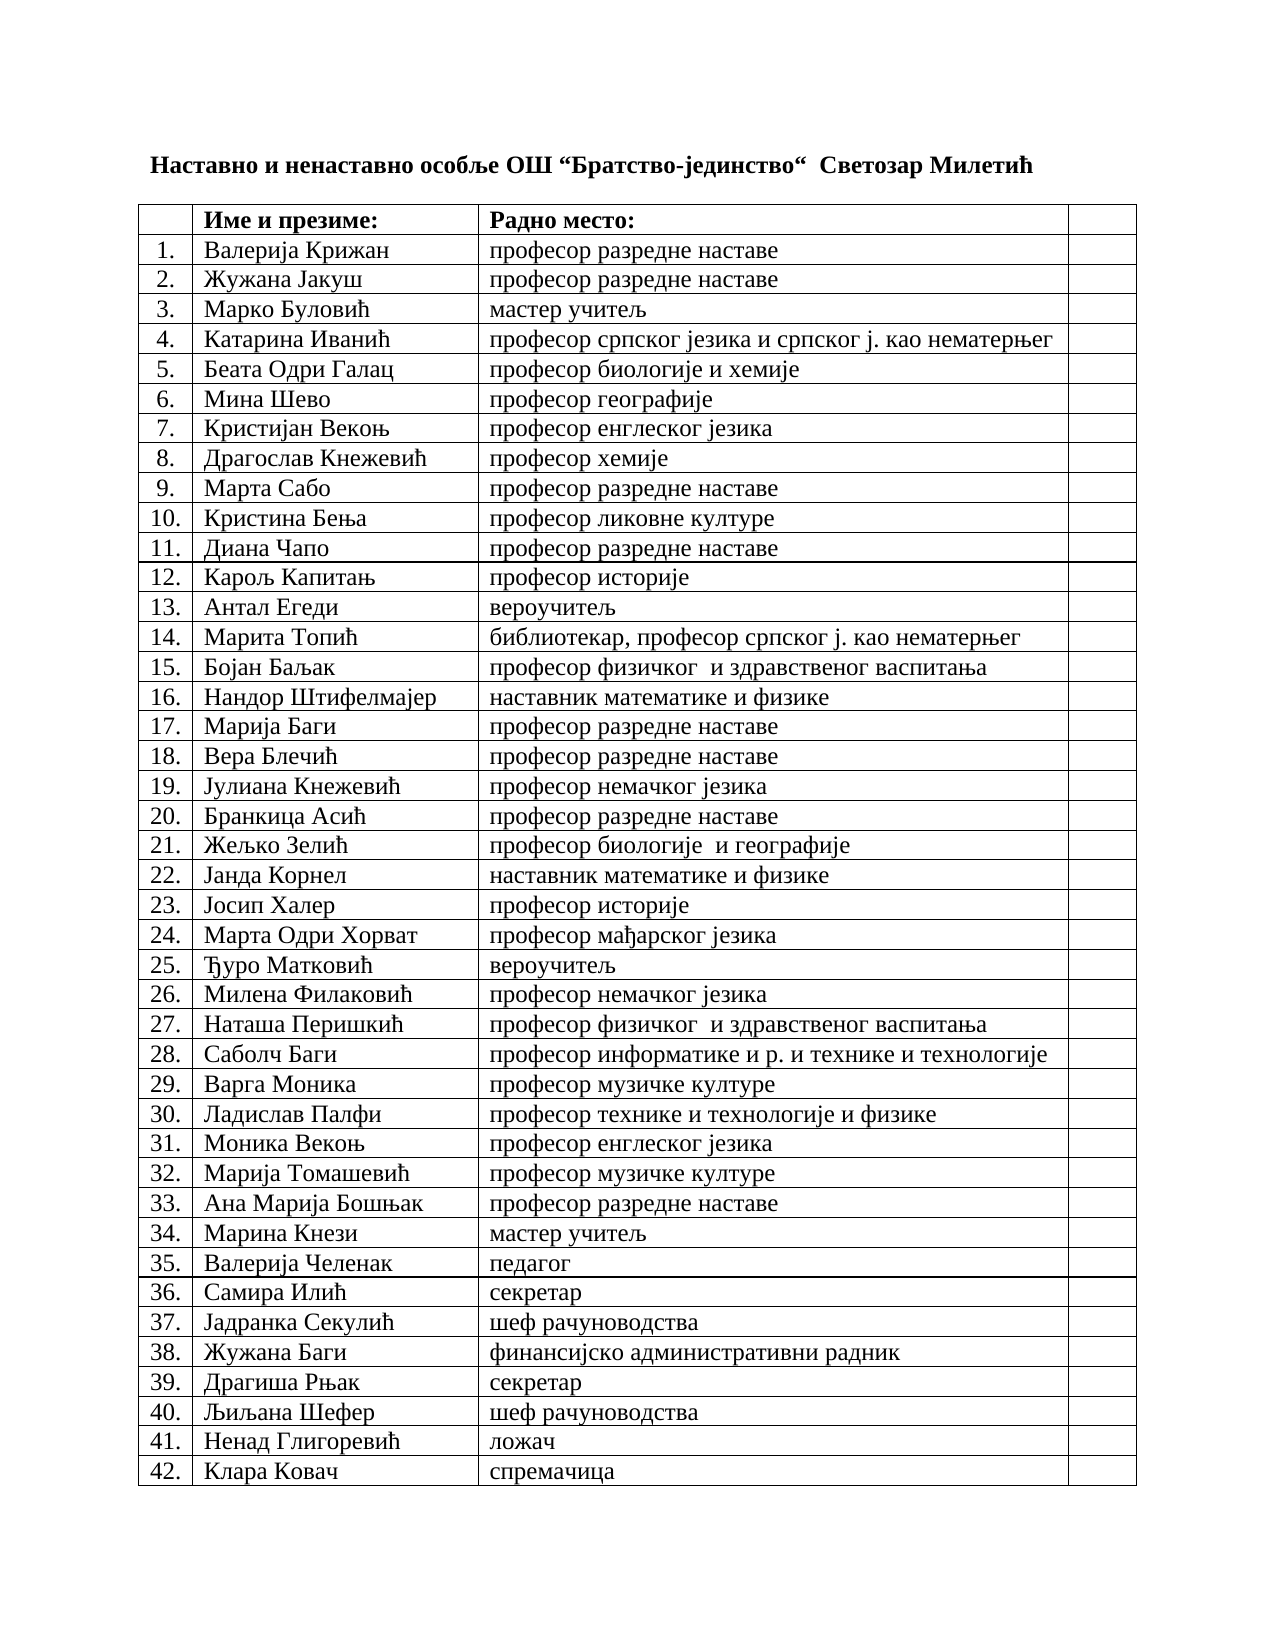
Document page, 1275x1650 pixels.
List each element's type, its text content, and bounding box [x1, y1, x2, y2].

table_cell професор информатике и р. и технике и технологије [479, 1039, 1068, 1068]
table_cell 14. [139, 622, 192, 651]
table_cell професор биологије и географије [479, 831, 1068, 859]
table_cell професор географије [479, 384, 1068, 412]
table_cell 25. [139, 950, 192, 978]
table_cell професор биологије и хемије [479, 354, 1068, 383]
table_cell [1069, 771, 1136, 800]
table_cell професор разредне наставе [479, 533, 1068, 561]
table_cell спремачица [479, 1456, 1068, 1485]
table_cell [1069, 1188, 1136, 1217]
table_cell [1069, 1248, 1136, 1276]
table_cell професор музичке културе [479, 1158, 1068, 1187]
table_cell професор музичке културе [479, 1069, 1068, 1098]
table_cell [1069, 1129, 1136, 1157]
table_cell 15. [139, 652, 192, 681]
table_cell 8. [139, 443, 192, 472]
table_cell Марина Кнези [193, 1218, 478, 1247]
table_cell финансијско административни радник [479, 1337, 1068, 1366]
table_cell [1069, 1337, 1136, 1366]
table_cell 13. [139, 592, 192, 621]
table_cell [1069, 1158, 1136, 1187]
table_cell 37. [139, 1307, 192, 1336]
table_cell [1069, 354, 1136, 383]
table_cell 33. [139, 1188, 192, 1217]
table_cell [1069, 741, 1136, 770]
table_cell [1069, 563, 1136, 591]
table_cell Љиљана Шефер [193, 1397, 478, 1425]
table_cell Ненад Глигоревић [193, 1426, 478, 1455]
table_cell 23. [139, 890, 192, 919]
table_cell Марија Баги [193, 711, 478, 740]
table_cell Јосип Халер [193, 890, 478, 919]
table_cell Јанда Корнел [193, 860, 478, 889]
table_cell наставник математике и физике [479, 860, 1068, 889]
table_cell 4. [139, 324, 192, 353]
table_cell [1069, 443, 1136, 472]
table_cell Самира Илић [193, 1278, 478, 1306]
table_cell 31. [139, 1129, 192, 1157]
table_cell Ђуро Матковић [193, 950, 478, 978]
table_cell Варга Моника [193, 1069, 478, 1098]
table_cell професор разредне наставе [479, 1188, 1068, 1217]
table_cell 10. [139, 503, 192, 532]
table_cell 9. [139, 473, 192, 502]
table_cell Кристијан Векоњ [193, 414, 478, 442]
table_cell [1069, 1218, 1136, 1247]
table_cell Марта Сабо [193, 473, 478, 502]
table_cell [1069, 265, 1136, 293]
table_cell [1069, 711, 1136, 740]
table_cell 29. [139, 1069, 192, 1098]
table_cell Ладислав Палфи [193, 1099, 478, 1127]
table_cell [1069, 682, 1136, 710]
table_cell 32. [139, 1158, 192, 1187]
table_cell [1069, 801, 1136, 829]
table_cell Марта Одри Хорват [193, 920, 478, 949]
table_cell 7. [139, 414, 192, 442]
table_cell 11. [139, 533, 192, 561]
table_header [139, 205, 192, 234]
table_cell 30. [139, 1099, 192, 1127]
table_cell професор физичког и здравственог васпитања [479, 1009, 1068, 1038]
table_cell [1069, 414, 1136, 442]
table_cell 6. [139, 384, 192, 412]
table_cell професор технике и технологије и физике [479, 1099, 1068, 1127]
table_cell секретар [479, 1367, 1068, 1396]
table_cell [1069, 324, 1136, 353]
table_cell професор физичког и здравственог васпитања [479, 652, 1068, 681]
table_cell [1069, 384, 1136, 412]
table_cell Марија Томашевић [193, 1158, 478, 1187]
table_cell 22. [139, 860, 192, 889]
table_cell 41. [139, 1426, 192, 1455]
table_cell [1069, 1456, 1136, 1485]
table_cell [1069, 473, 1136, 502]
table_cell Жељко Зелић [193, 831, 478, 859]
table_cell 27. [139, 1009, 192, 1038]
table_cell наставник математике и физике [479, 682, 1068, 710]
table_cell Марко Буловић [193, 294, 478, 323]
table_cell 40. [139, 1397, 192, 1425]
table_cell [1069, 1009, 1136, 1038]
table_cell професор енглеског језика [479, 1129, 1068, 1157]
table_cell секретар [479, 1278, 1068, 1306]
table_cell вероучитељ [479, 950, 1068, 978]
table_cell Диана Чапо [193, 533, 478, 561]
table_cell 42. [139, 1456, 192, 1485]
table_cell професор хемије [479, 443, 1068, 472]
table_cell [1069, 1278, 1136, 1306]
table_cell 2. [139, 265, 192, 293]
table_cell Драгиша Рњак [193, 1367, 478, 1396]
table_cell [1069, 592, 1136, 621]
table_cell [1069, 1039, 1136, 1068]
table_cell [1069, 533, 1136, 561]
table_cell 21. [139, 831, 192, 859]
table_cell 34. [139, 1218, 192, 1247]
table_cell мастер учитељ [479, 294, 1068, 323]
table_cell 5. [139, 354, 192, 383]
table_cell Беата Одри Галац [193, 354, 478, 383]
table_cell шеф рачуноводства [479, 1397, 1068, 1425]
table_cell Наташа Перишкић [193, 1009, 478, 1038]
table_cell Нандор Штифелмајер [193, 682, 478, 710]
table_cell [1069, 860, 1136, 889]
table_cell педагог [479, 1248, 1068, 1276]
table_cell Ана Марија Бошњак [193, 1188, 478, 1217]
table_cell 39. [139, 1367, 192, 1396]
table_cell Валерија Крижан [193, 235, 478, 263]
table_cell професор енглеског језика [479, 414, 1068, 442]
table_cell професор разредне наставе [479, 235, 1068, 263]
table_cell професор српског језика и српског ј. као нематерњег [479, 324, 1068, 353]
table_cell 38. [139, 1337, 192, 1366]
table_cell [1069, 980, 1136, 1008]
table_header Радно место: [479, 205, 1068, 234]
table_cell [1069, 652, 1136, 681]
table_cell [1069, 890, 1136, 919]
table_cell [1069, 503, 1136, 532]
table_cell Милена Филаковић [193, 980, 478, 1008]
table_cell професор разредне наставе [479, 711, 1068, 740]
table_cell 19. [139, 771, 192, 800]
table_header [1069, 205, 1136, 234]
table_cell професор разредне наставе [479, 741, 1068, 770]
table_cell Јулиана Кнежевић [193, 771, 478, 800]
table_cell 16. [139, 682, 192, 710]
table_cell Антал Егеди [193, 592, 478, 621]
table_cell професор разредне наставе [479, 473, 1068, 502]
table_cell шеф рачуноводства [479, 1307, 1068, 1336]
table_cell Саболч Баги [193, 1039, 478, 1068]
table_cell библиотекар, професор српског ј. као нематерњег [479, 622, 1068, 651]
table_cell професор мађарског језика [479, 920, 1068, 949]
table_cell професор ликовне културе [479, 503, 1068, 532]
table_cell Кристина Бења [193, 503, 478, 532]
table_cell 17. [139, 711, 192, 740]
table_cell [1069, 1367, 1136, 1396]
table_cell [1069, 622, 1136, 651]
table_header Име и презиме: [193, 205, 478, 234]
table_cell Валерија Челенак [193, 1248, 478, 1276]
table_cell професор разредне наставе [479, 265, 1068, 293]
table_cell професор разредне наставе [479, 801, 1068, 829]
table_cell Клара Ковач [193, 1456, 478, 1485]
table_cell Јадранка Секулић [193, 1307, 478, 1336]
table_cell 35. [139, 1248, 192, 1276]
table_cell [1069, 294, 1136, 323]
table_cell професор историје [479, 890, 1068, 919]
table_cell вероучитељ [479, 592, 1068, 621]
table_cell 26. [139, 980, 192, 1008]
table_cell Бранкица Асић [193, 801, 478, 829]
table_cell [1069, 1397, 1136, 1425]
table_cell Бојан Баљак [193, 652, 478, 681]
table_cell Драгослав Кнежевић [193, 443, 478, 472]
table_cell 36. [139, 1278, 192, 1306]
table_cell 12. [139, 563, 192, 591]
table_cell Жужана Баги [193, 1337, 478, 1366]
table_cell Жужана Јакуш [193, 265, 478, 293]
table_cell професор немачког језика [479, 771, 1068, 800]
table_cell 3. [139, 294, 192, 323]
table_cell 18. [139, 741, 192, 770]
table_cell [1069, 1099, 1136, 1127]
table_cell 1. [139, 235, 192, 263]
table_cell [1069, 1426, 1136, 1455]
table_cell 24. [139, 920, 192, 949]
table_cell [1069, 235, 1136, 263]
table_cell Мина Шево [193, 384, 478, 412]
table_cell Катарина Иванић [193, 324, 478, 353]
table_cell [1069, 1069, 1136, 1098]
table_cell [1069, 831, 1136, 859]
table_cell 28. [139, 1039, 192, 1068]
table_cell Моника Векоњ [193, 1129, 478, 1157]
table_cell Марита Топић [193, 622, 478, 651]
table_cell професор немачког језика [479, 980, 1068, 1008]
table_cell мастер учитељ [479, 1218, 1068, 1247]
table_cell Вера Блечић [193, 741, 478, 770]
text Наставно и ненаставно особље ОШ “Братство-јединство“ Светозар Милетић [150, 150, 1125, 179]
table_cell [1069, 920, 1136, 949]
table_cell [1069, 1307, 1136, 1336]
table_cell Карољ Капитањ [193, 563, 478, 591]
table_cell [1069, 950, 1136, 978]
table_cell 20. [139, 801, 192, 829]
table_cell ложач [479, 1426, 1068, 1455]
table_cell професор историје [479, 563, 1068, 591]
